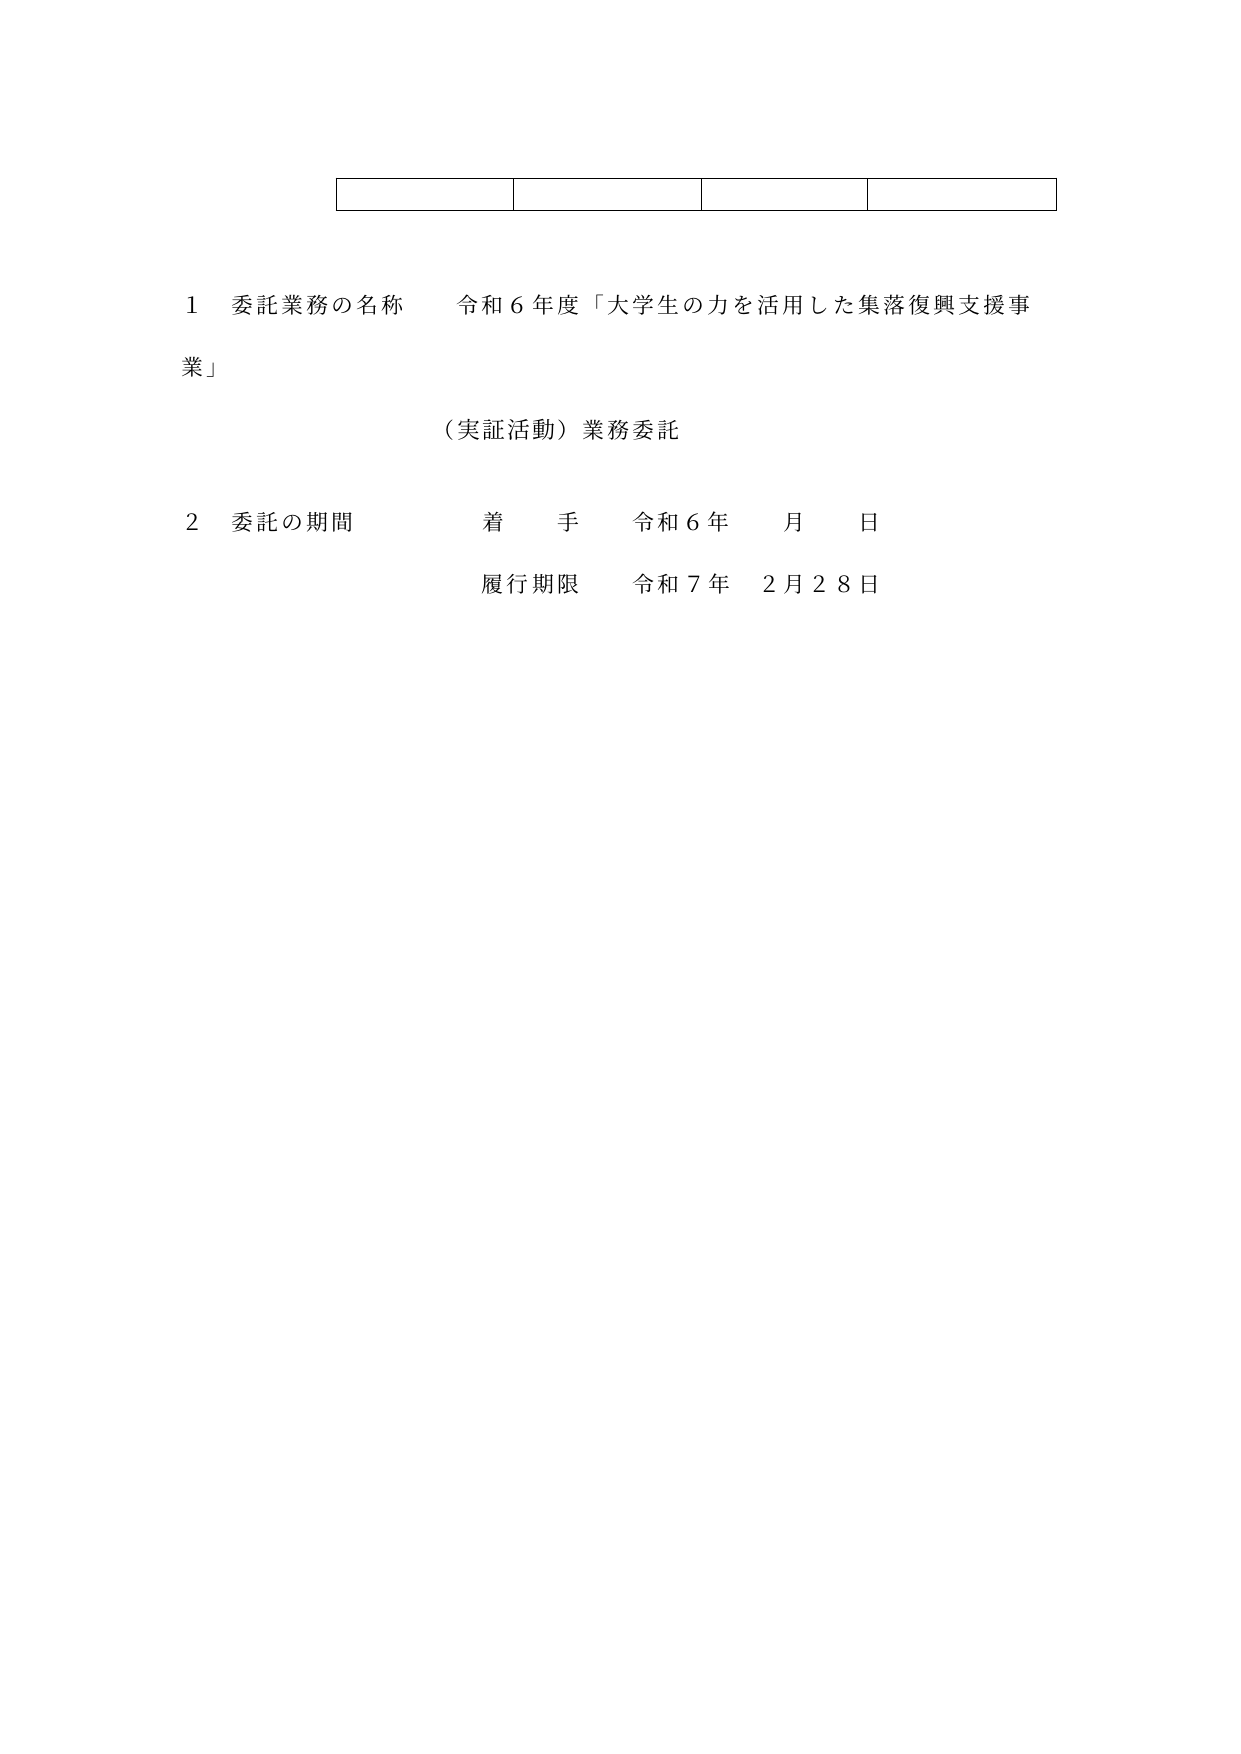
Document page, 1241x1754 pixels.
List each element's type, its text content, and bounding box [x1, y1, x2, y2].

text （実証活動）業務委託 [181, 397, 1059, 459]
text 履行期限 令和７年 ２月２８日 [181, 552, 1059, 614]
text ２ 委託の期間 着 手 令和６年 月 日 [181, 490, 1059, 552]
table_cell 円 [337, 179, 513, 210]
table_cell 円 [868, 179, 1056, 210]
text １ 委託業務の名称 令和６年度「大学生の力を活用した集落復興支援事業」 [181, 273, 1059, 397]
table_cell 円 [514, 179, 701, 210]
table_cell 円 [702, 179, 867, 210]
